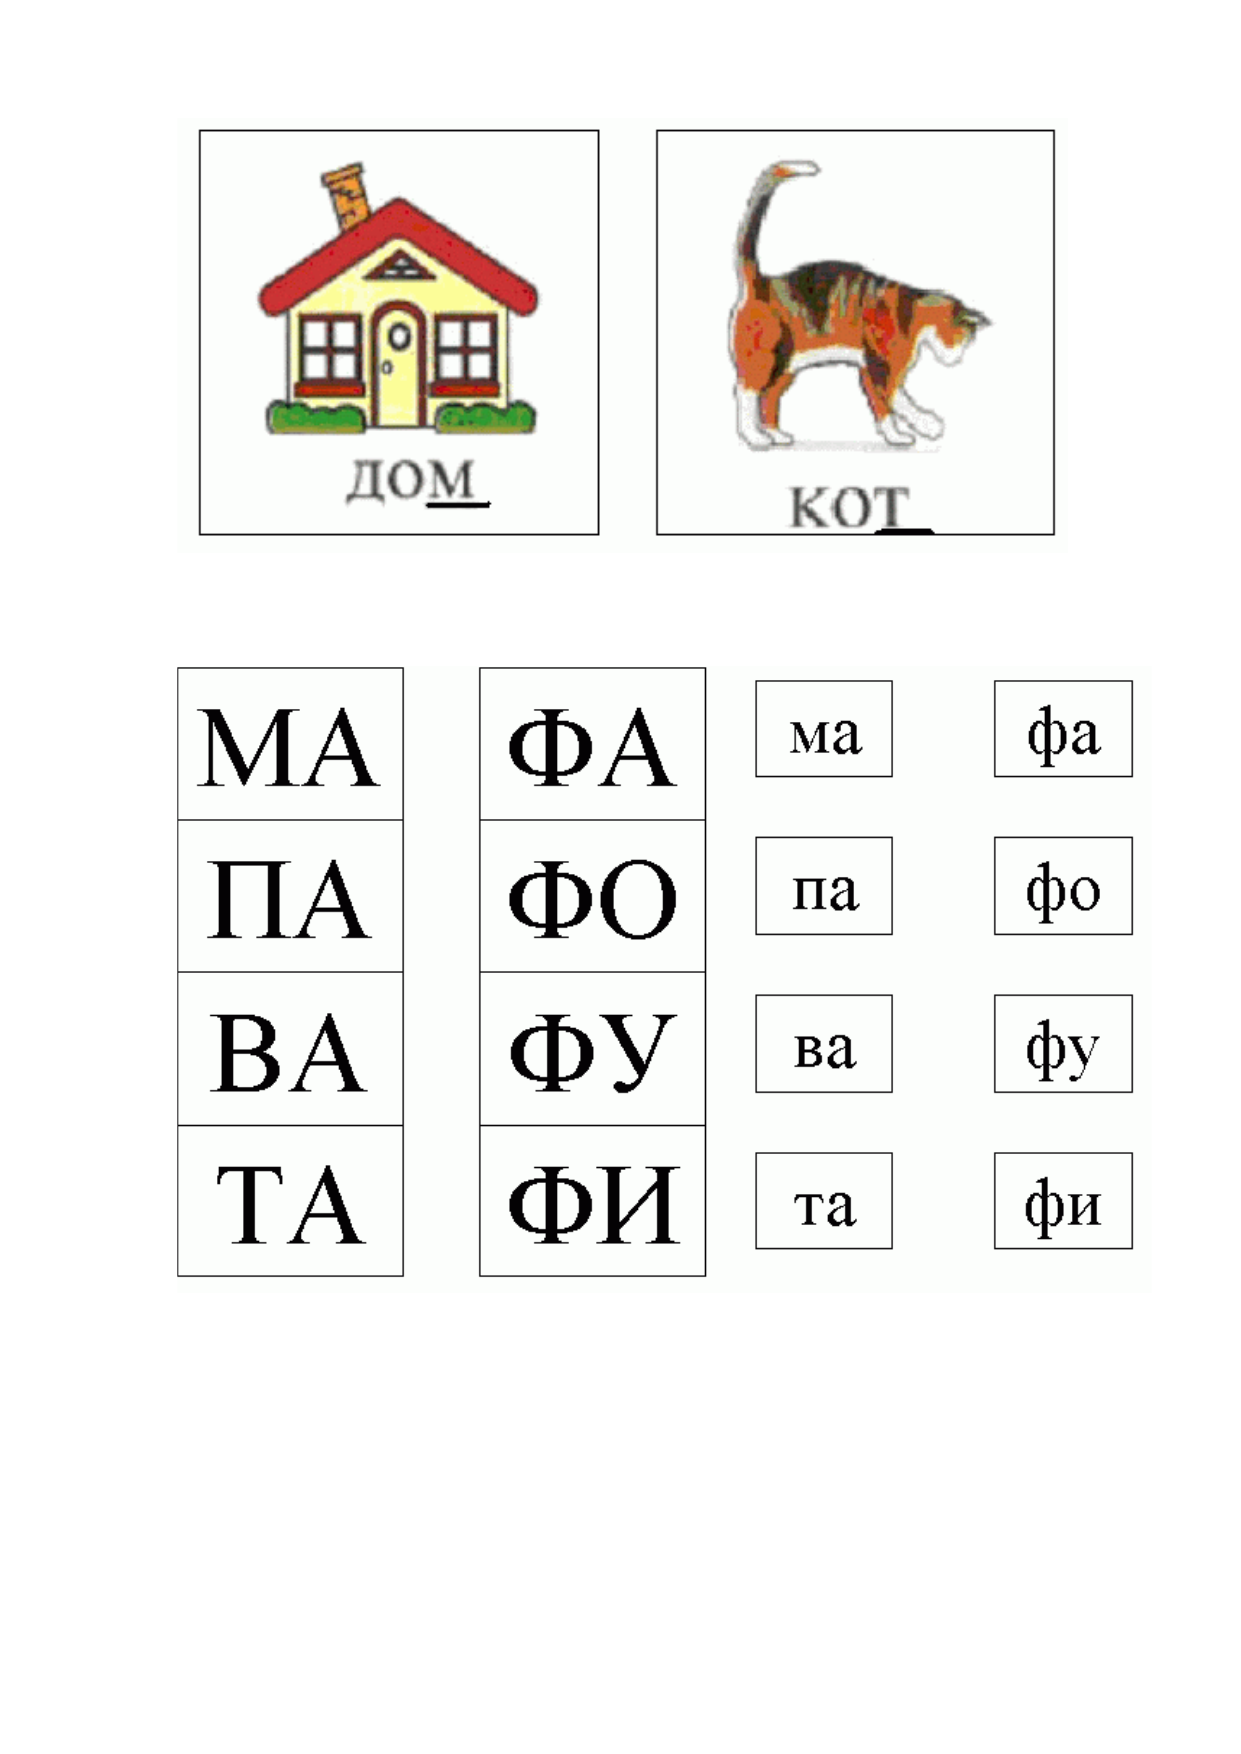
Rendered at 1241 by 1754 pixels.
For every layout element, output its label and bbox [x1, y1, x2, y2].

picture [177, 666, 1152, 1293]
picture [177, 118, 1069, 553]
